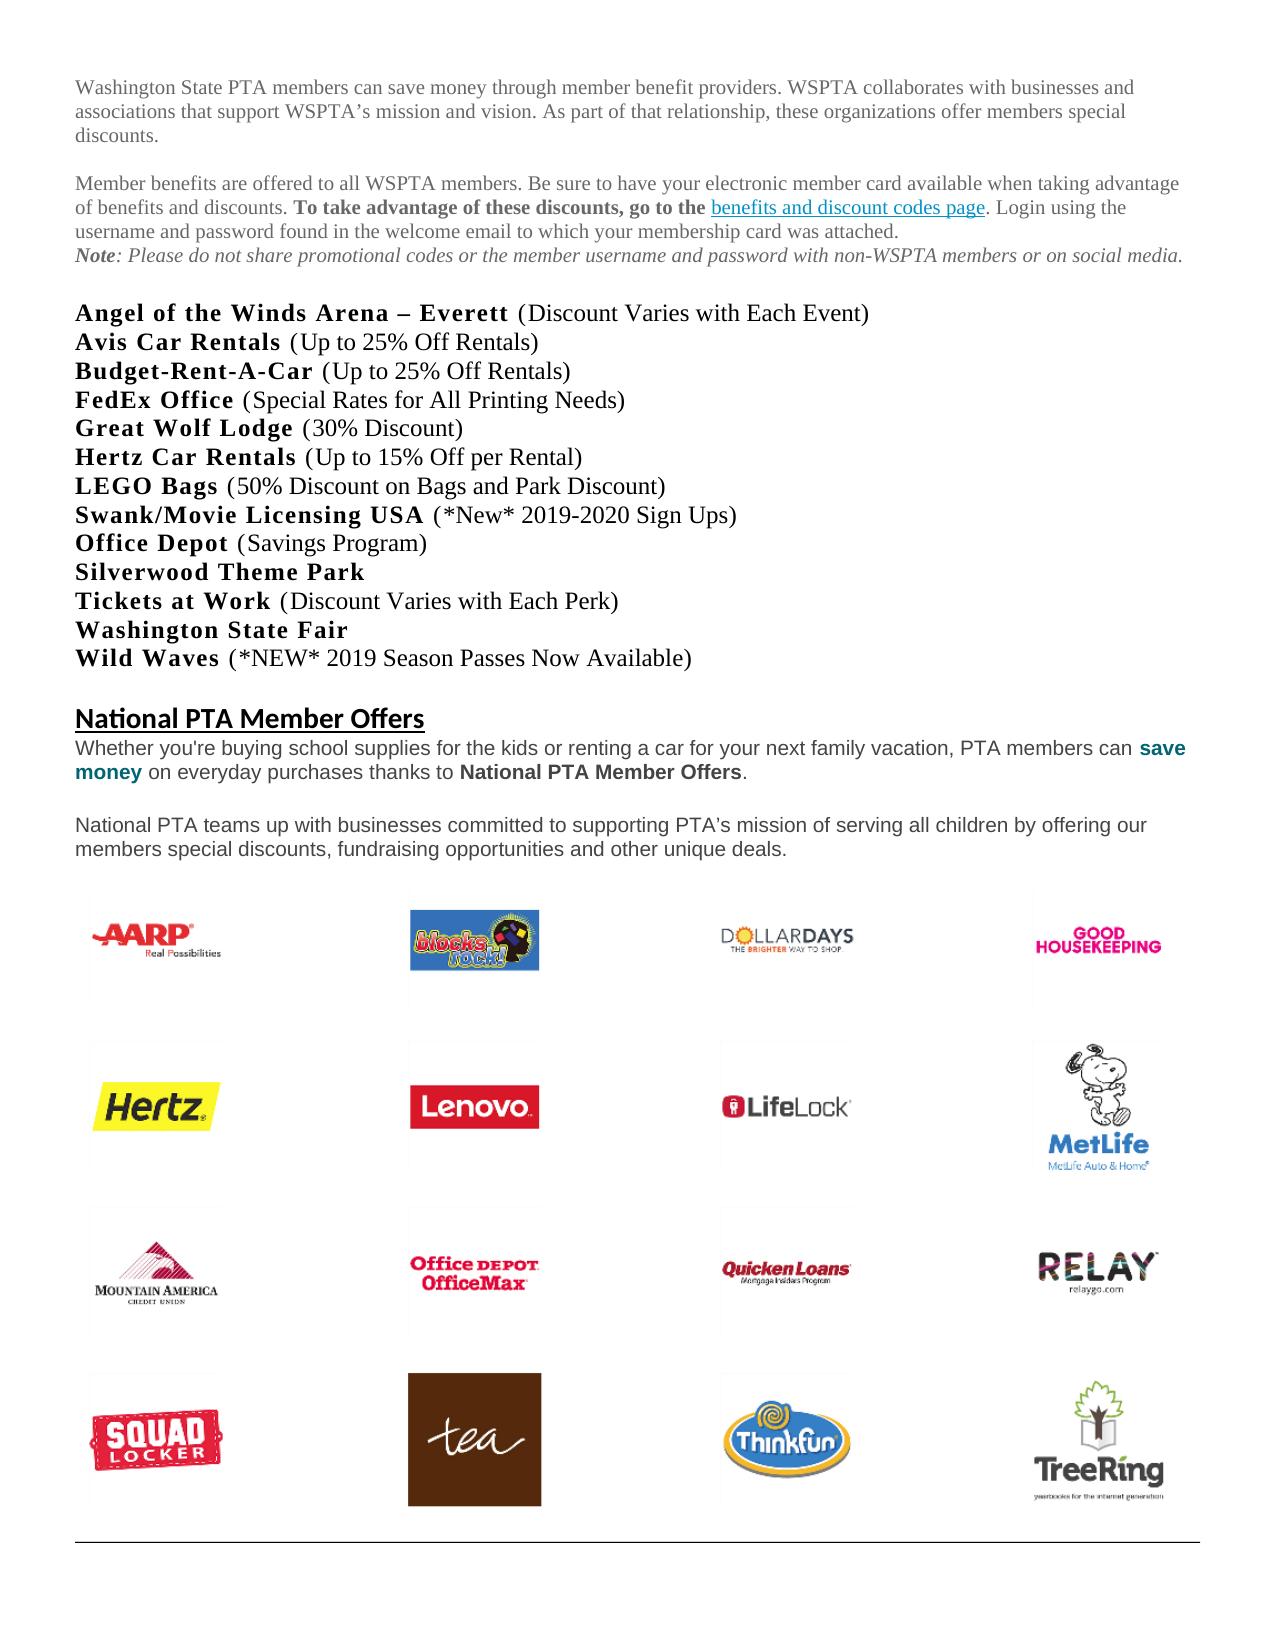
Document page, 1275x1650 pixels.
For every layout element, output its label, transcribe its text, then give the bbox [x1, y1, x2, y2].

text Tickets at Work (Discount Varies with Each Perk) [75, 586, 1200, 615]
text Swank/Movie Licensing USA (*New* 2019-2020 Sign Ups) [75, 500, 1200, 528]
picture [791, 204, 798, 212]
subtitle Washington State Fair [75, 615, 1200, 643]
text Great Wolf Lodge (30% Discount) [75, 413, 1200, 442]
text Note: Please do not share promotional codes or the member username and password with non-WSPTA members or on social media. [75, 243, 1200, 267]
text National PTA Member Offers [75, 700, 1200, 736]
text FedEx Office (Special Rates for All Printing Needs) [75, 385, 1200, 413]
text Budget-Rent-A-Car (Up to 25% Off Rentals) [75, 356, 1200, 385]
text Hertz Car Rentals (Up to 15% Off per Rental) [75, 442, 1200, 471]
subtitle Avis Car Rentals (Up to 25% Off Rentals) [75, 327, 1200, 356]
picture [75, 890, 1200, 1543]
text Member benefits are offered to all WSPTA members. Be sure to have your electronic member card available when taking advantage of benefits and discounts. To take advantage of these discounts, go to the benefits and discount codes page. Login using the username and password found in the welcome email to which your membership card was attached. [75, 171, 1200, 243]
subtitle LEGO Bags (50% Discount on Bags and Park Discount) [75, 471, 1200, 500]
text Angel of the Winds Arena – Everett (Discount Varies with Each Event) [75, 298, 1200, 327]
text National PTA teams up with businesses committed to supporting PTA’s mission of serving all children by offering our members special discounts, fundraising opportunities and other unique deals. [75, 813, 1200, 861]
text Office Depot (Savings Program) [75, 528, 1200, 557]
subtitle Silverwood Theme Park [75, 557, 1200, 586]
text Wild Waves (*NEW* 2019 Season Passes Now Available) [75, 643, 1200, 672]
text Whether you're buying school supplies for the kids or renting a car for your next family vacation, PTA members can save money on everyday purchases thanks to National PTA Member Offers. [75, 736, 1200, 784]
text Washington State PTA members can save money through member benefit providers. WSPTA collaborates with businesses and associations that support WSPTA’s mission and vision. As part of that relationship, these organizations offer members special discounts. [75, 75, 1200, 147]
